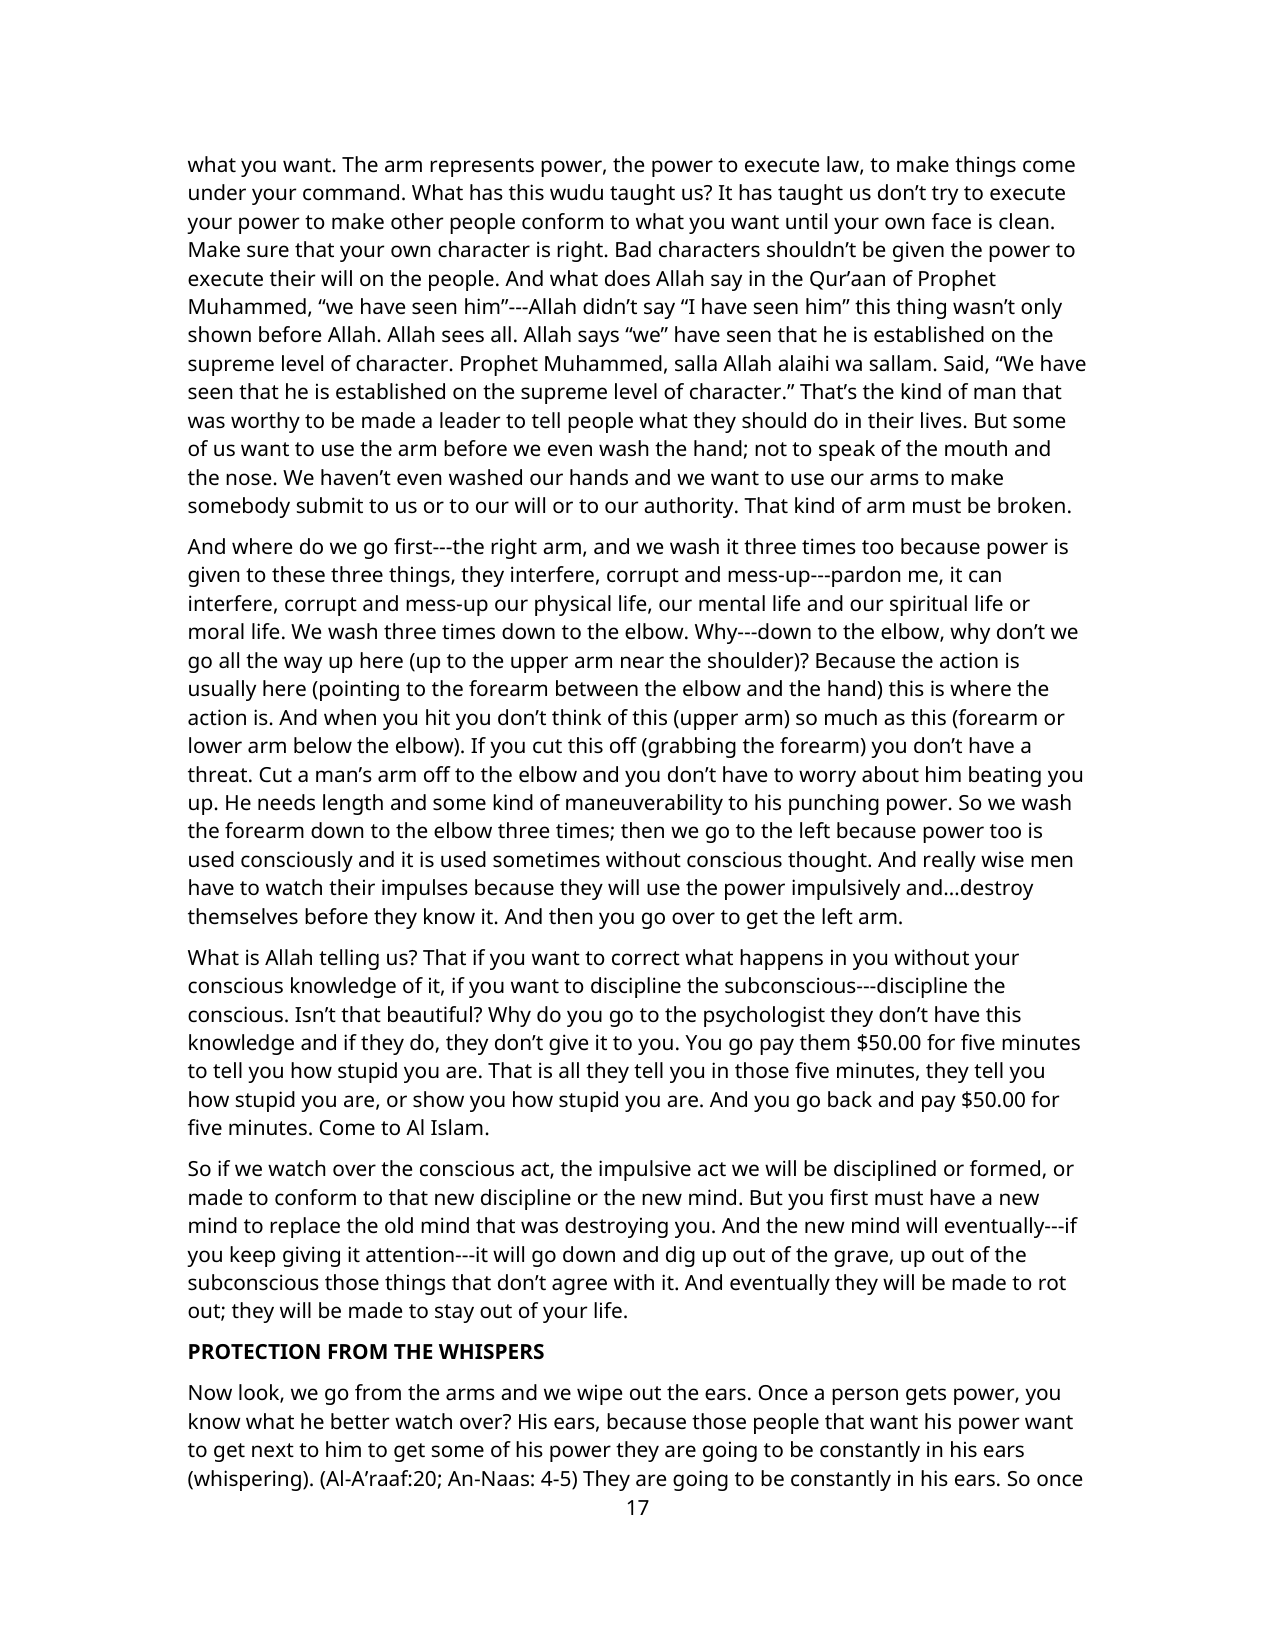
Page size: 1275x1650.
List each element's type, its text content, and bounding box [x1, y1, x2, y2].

text What is Allah telling us? That if you want to correct what happens in you without your conscious knowledge of it, if you want to discipline the subconscious---discipline the conscious. Isn’t that beautiful? Why do you go to the psychologist they don’t have this knowledge and if they do, they don’t give it to you. You go pay them $50.00 for five minutes to tell you how stupid you are. That is all they tell you in those five minutes, they tell you how stupid you are, or show you how stupid you are. And you go back and pay $50.00 for five minutes. Come to Al Islam. [187, 943, 1087, 1142]
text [187, 1378, 1087, 1492]
text So if we watch over the conscious act, the impulsive act we will be disciplined or formed, or made to conform to that new discipline or the new mind. But you first must have a new mind to replace the old mind that was destroying you. And the new mind will eventually---if you keep giving it attention---it will go down and dig up out of the grave, up out of the subconscious those things that don’t agree with it. And eventually they will be made to rot out; they will be made to stay out of your life. [187, 1154, 1087, 1325]
text PROTECTION FROM THE WHISPERS [187, 1337, 1087, 1366]
text And where do we go first---the right arm, and we wash it three times too because power is given to these three things, they interfere, corrupt and mess-up---pardon me, it can interfere, corrupt and mess-up our physical life, our mental life and our spiritual life or moral life. We wash three times down to the elbow. Why---down to the elbow, why don’t we go all the way up here (up to the upper arm near the shoulder)? Because the action is usually here (pointing to the forearm between the elbow and the hand) this is where the action is. And when you hit you don’t think of this (upper arm) so much as this (forearm or lower arm below the elbow). If you cut this off (grabbing the forearm) you don’t have a threat. Cut a man’s arm off to the elbow and you don’t have to worry about him beating you up. He needs length and some kind of maneuverability to his punching power. So we wash the forearm down to the elbow three times; then we go to the left because power too is used consciously and it is used sometimes without conscious thought. And really wise men have to watch their impulses because they will use the power impulsively and…destroy themselves before they know it. And then you go over to get the left arm. [187, 532, 1087, 930]
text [187, 150, 1087, 520]
